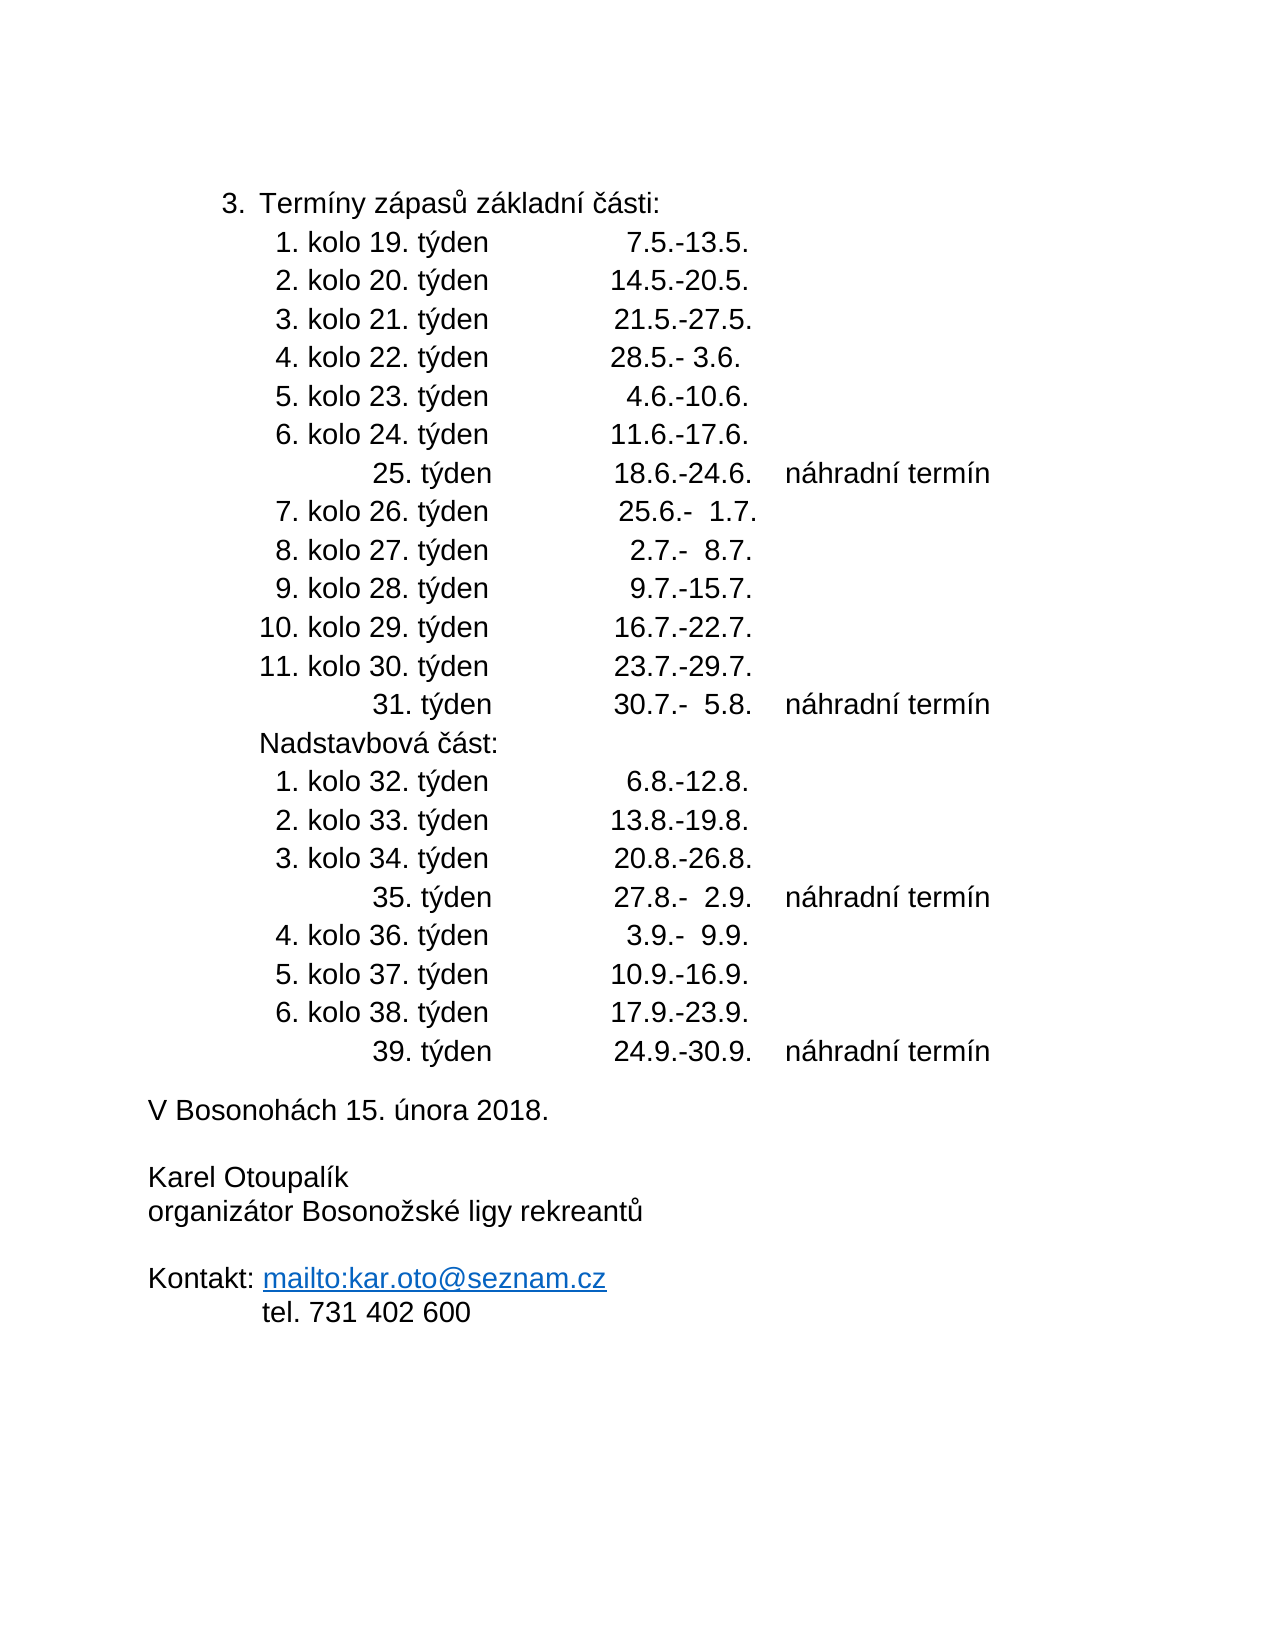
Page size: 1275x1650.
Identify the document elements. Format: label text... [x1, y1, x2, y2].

text V Bosonohách 15. února 2018. [148, 1093, 1127, 1127]
list 10. kolo 29. týden 16.7.-22.7. [259, 610, 1127, 644]
list 1. kolo 19. týden 7.5.-13.5. [259, 225, 1127, 258]
list 2. kolo 33. týden 13.8.-19.8. [259, 803, 1127, 836]
list Termíny zápasů základní části: [221, 186, 1127, 220]
list 5. kolo 37. týden 10.9.-16.9. [259, 957, 1127, 991]
text tel. 731 402 600 [148, 1295, 1127, 1328]
list 39. týden 24.9.-30.9. náhradní termín [259, 1034, 1127, 1068]
list 11. kolo 30. týden 23.7.-29.7. [259, 649, 1127, 682]
text Karel Otoupalík [148, 1161, 1127, 1194]
list 4. kolo 36. týden 3.9.- 9.9. [259, 918, 1127, 952]
list Nadstavbová část: [259, 726, 1127, 759]
list 2. kolo 20. týden 14.5.-20.5. [259, 263, 1127, 297]
list 4. kolo 22. týden 28.5.- 3.6. [259, 340, 1127, 374]
text Kontakt: mailto:kar.oto@seznam.cz [148, 1261, 1127, 1295]
list 6. kolo 24. týden 11.6.-17.6. [259, 417, 1127, 451]
list 31. týden 30.7.- 5.8. náhradní termín [259, 687, 1127, 721]
list 1. kolo 32. týden 6.8.-12.8. [259, 764, 1127, 798]
list 25. týden 18.6.-24.6. náhradní termín [259, 456, 1127, 489]
list 3. kolo 21. týden 21.5.-27.5. [259, 302, 1127, 335]
list 5. kolo 23. týden 4.6.-10.6. [259, 379, 1127, 412]
text organizátor Bosonožské ligy rekreantů [148, 1194, 1127, 1228]
list 35. týden 27.8.- 2.9. náhradní termín [259, 880, 1127, 913]
list 6. kolo 38. týden 17.9.-23.9. [259, 996, 1127, 1029]
list 8. kolo 27. týden 2.7.- 8.7. [259, 533, 1127, 567]
list 3. kolo 34. týden 20.8.-26.8. [259, 841, 1127, 875]
list 7. kolo 26. týden 25.6.- 1.7. [259, 494, 1127, 528]
list 9. kolo 28. týden 9.7.-15.7. [259, 572, 1127, 605]
